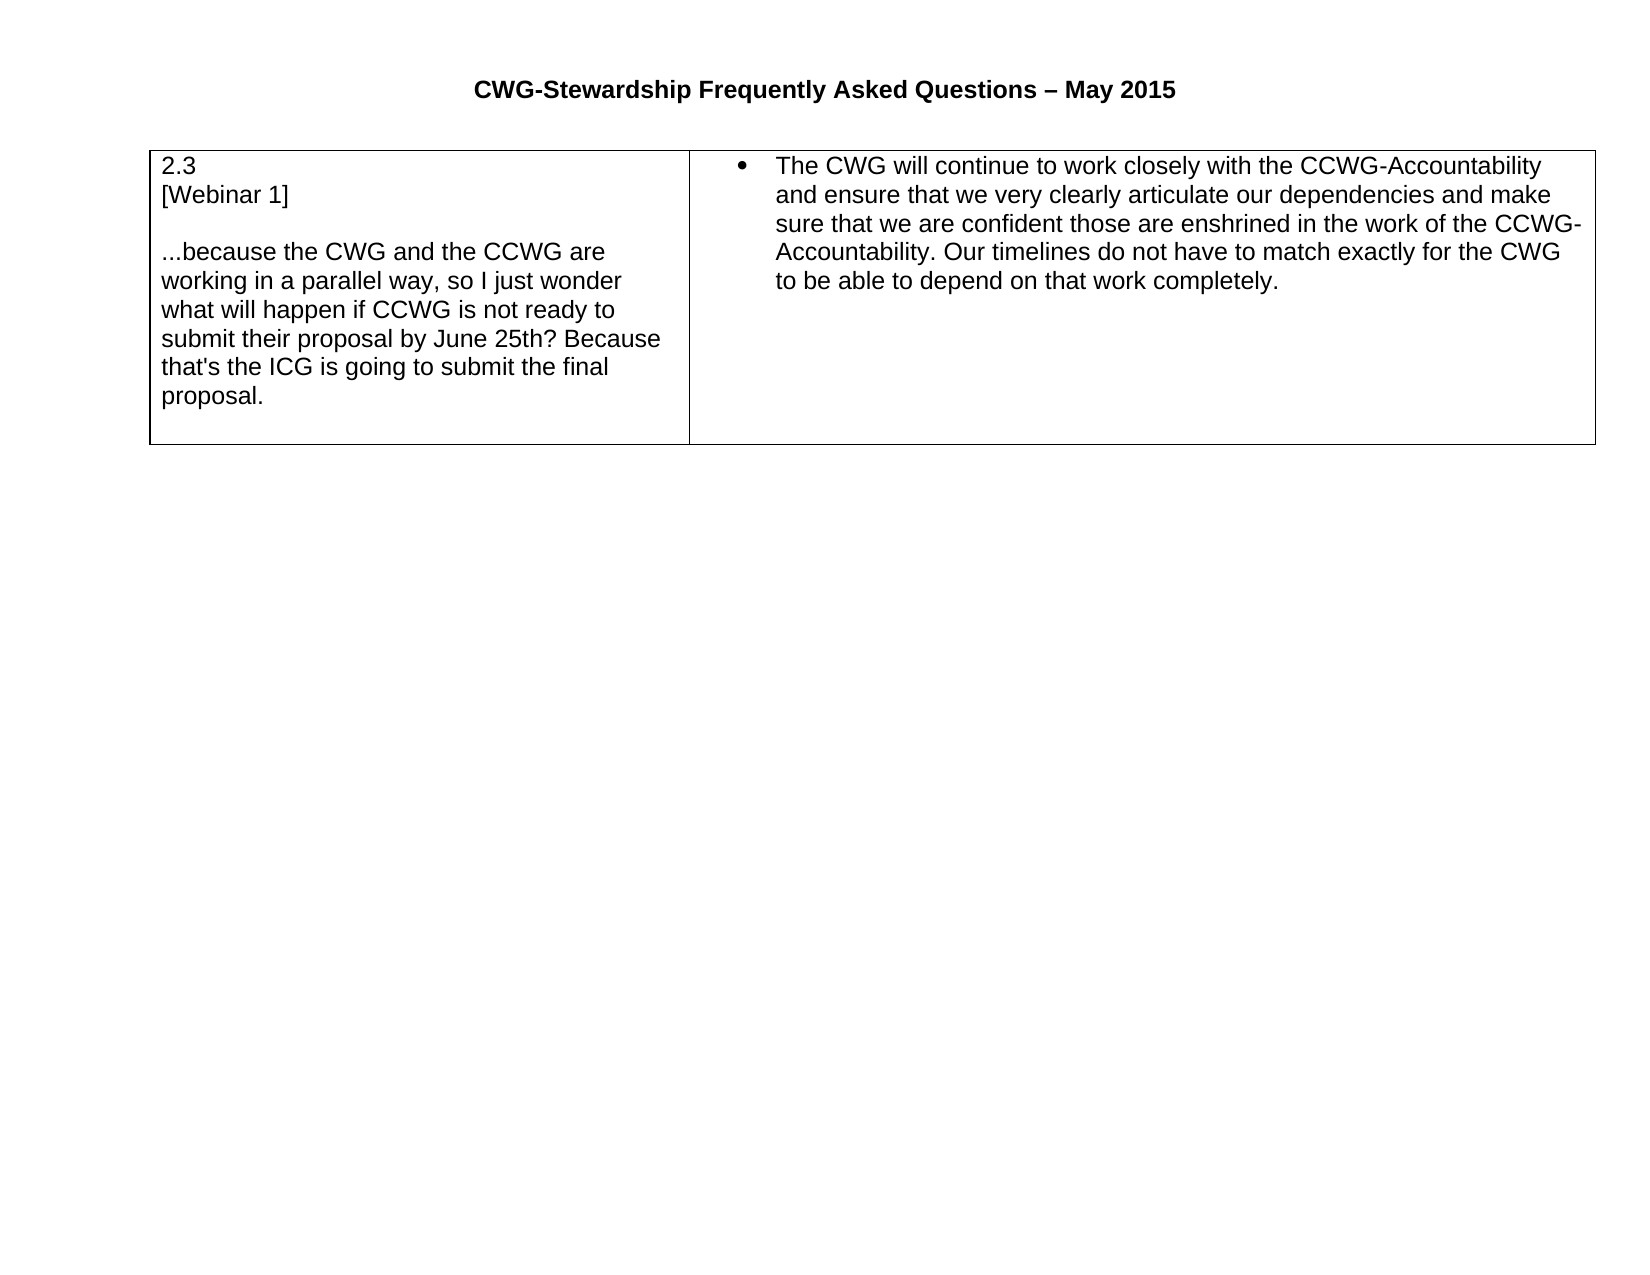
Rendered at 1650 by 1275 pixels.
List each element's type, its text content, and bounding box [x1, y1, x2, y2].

table_cell 2.3 [Webinar 1] ...because the CWG and the CCWG are working in a parallel way, so I just wonder what will happen if CCWG is not ready to submit their proposal by June 25th? Because that's the ICG is going to submit the final proposal. [151, 151, 689, 444]
table_cell The CWG will continue to work closely with the CCWG-Accountability and ensure that we very clearly articulate our dependencies and make sure that we are confident those are enshrined in the work of the CCWG-Accountability. Our timelines do not have to match exactly for the CWG to be able to depend on that work completely. [690, 151, 1595, 444]
